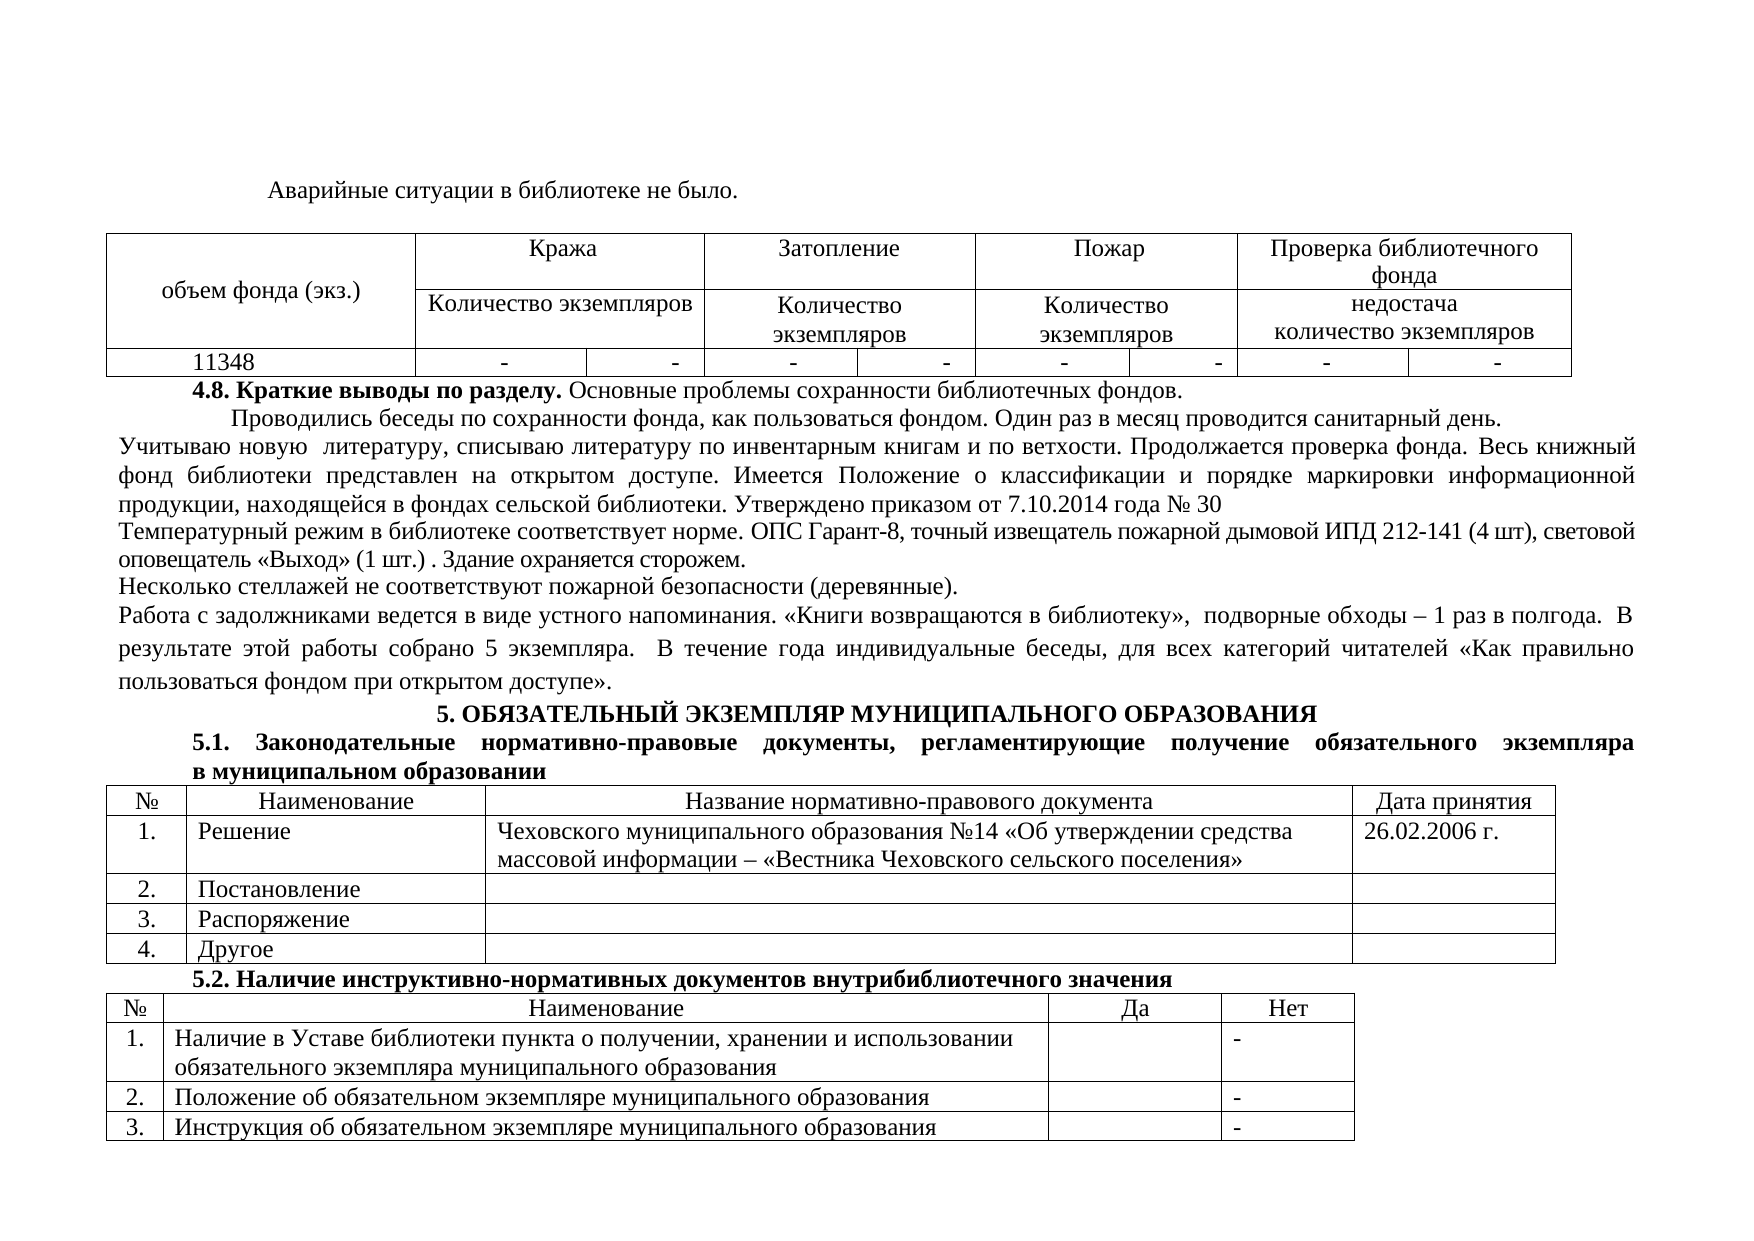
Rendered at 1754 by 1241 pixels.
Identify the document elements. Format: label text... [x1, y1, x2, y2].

table_cell [1049, 1112, 1221, 1140]
table_cell - [416, 349, 586, 376]
table_cell - [1238, 349, 1408, 376]
table_cell 1. [107, 816, 186, 873]
table_cell - [1409, 349, 1571, 376]
table_header Название нормативно-правового документа [486, 786, 1352, 815]
table_header Наименование [187, 786, 485, 815]
text Учитываю новую литературу, списываю литературу по инвентарным книгам и по ветхости. Продолжается проверка фонда. Весь книжный фонд библиотеки представлен на открытом доступе. Имеется Положение о классификации и порядке маркировки информационной продукции, находящейся в фондах сельской библиотеки. Утверждено приказом от 7.10.2014 года № 30 [118, 431, 1636, 518]
table_cell [1049, 1082, 1221, 1111]
text Несколько стеллажей не соответствуют пожарной безопасности (деревянные). [118, 572, 1636, 600]
text Проводились беседы по сохранности фонда, как пользоваться фондом. Один раз в месяц проводится санитарный день. [118, 404, 1636, 431]
table_cell Постановление [187, 874, 485, 903]
text Работа с задолжниками ведется в виде устного напоминания. «Книги возвращаются в библиотеку», подворные обходы – 1 раз в полгода. В результате этой работы собрано 5 экземпляра. В течение года индивидуальные беседы, для всех категорий читателей «Как правильно пользоваться фондом при открытом доступе». [118, 600, 1636, 694]
table_header Кража [416, 234, 704, 289]
table_cell 11348 [107, 349, 415, 376]
table_header Да [1049, 994, 1221, 1022]
table_cell [1049, 1023, 1221, 1081]
table_cell - [976, 349, 1129, 376]
table_header № [107, 786, 186, 815]
table_header Наименование [164, 994, 1048, 1022]
table_cell [486, 874, 1352, 903]
table_cell - [1222, 1082, 1354, 1111]
table_cell - [1130, 349, 1237, 376]
table_cell [1353, 934, 1555, 963]
table_cell Распоряжение [187, 904, 485, 933]
table_cell Количество экземпляров [705, 290, 975, 347]
table_cell 2. [107, 1082, 163, 1111]
table_cell 2. [107, 874, 186, 903]
table_cell [486, 904, 1352, 933]
table_cell - [587, 349, 704, 376]
text Температурный режим в библиотеке соответствует норме. ОПС Гарант-8, точный извещатель пожарной дымовой ИПД 212-141 (4 шт), световой оповещатель «Выход» (1 шт.) . Здание охраняется сторожем. [118, 518, 1636, 572]
table_header Дата принятия [1353, 786, 1555, 815]
text 5.1. Законодательные нормативно-правовые документы, регламентирующие получение обязательного экземпляра в муниципальном образовании [192, 727, 1636, 785]
table_cell Инструкция об обязательном экземпляре муниципального образования [164, 1112, 1048, 1140]
table_cell Чеховского муниципального образования №14 «Об утверждении средства массовой информации – «Вестника Чеховского сельского поселения» [486, 816, 1352, 873]
table_header Пожар [976, 234, 1237, 289]
table_cell - [705, 349, 857, 376]
table_cell Количество экземпляров [416, 290, 704, 347]
text 5. ОБЯЗАТЕЛЬНЫЙ ЭКЗЕМПЛЯР МУНИЦИПАЛЬНОГО ОБРАЗОВАНИЯ [118, 699, 1636, 727]
table_cell 26.02.2006 г. [1353, 816, 1555, 873]
table_cell Количество экземпляров [976, 290, 1237, 347]
table_header объем фонда (экз.) [107, 234, 415, 347]
table_cell 4. [107, 934, 186, 963]
table_cell недостача количество экземпляров [1238, 290, 1571, 347]
table_cell Другое [187, 934, 485, 963]
table_cell Решение [187, 816, 485, 873]
list Аварийные ситуации в библиотеке не было. [267, 177, 1636, 204]
table_header Проверка библиотечного фонда [1238, 234, 1571, 289]
table_cell 3. [107, 904, 186, 933]
table_cell [486, 934, 1352, 963]
table_cell [1353, 874, 1555, 903]
table_header Нет [1222, 994, 1354, 1022]
table_header № [107, 994, 163, 1022]
table_cell [1353, 904, 1555, 933]
table_cell - [1222, 1112, 1354, 1140]
table_cell - [1222, 1023, 1354, 1081]
table_cell - [858, 349, 975, 376]
table_cell 3. [107, 1112, 163, 1140]
table_cell 1. [107, 1023, 163, 1081]
table_header Затопление [705, 234, 975, 289]
text 5.2. Наличие инструктивно-нормативных документов внутрибиблиотечного значения [192, 964, 1636, 992]
table_cell Наличие в Уставе библиотеки пункта о получении, хранении и использовании обязательного экземпляра муниципального образования [164, 1023, 1048, 1081]
table_cell Положение об обязательном экземпляре муниципального образования [164, 1082, 1048, 1111]
text 4.8. Краткие выводы по разделу. Основные проблемы сохранности библиотечных фондов. [192, 377, 1636, 404]
